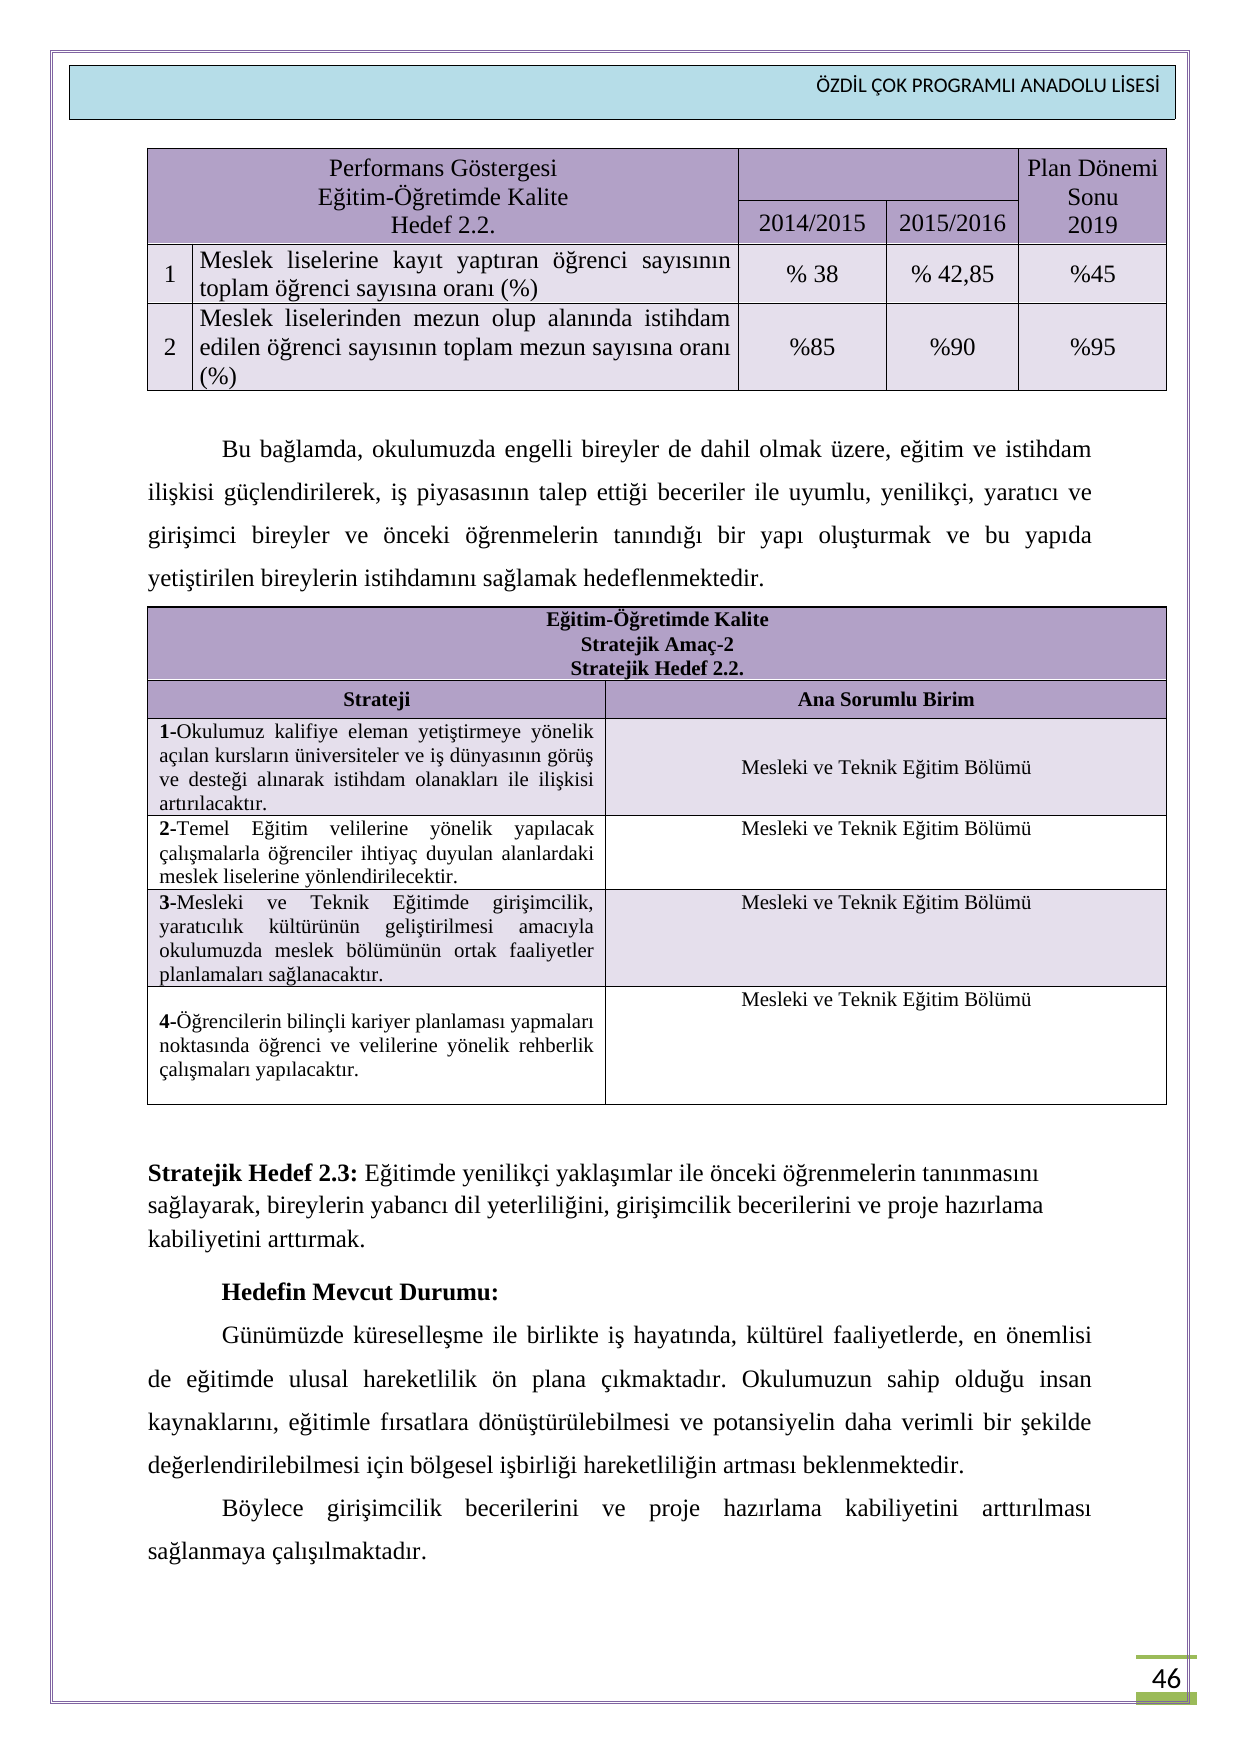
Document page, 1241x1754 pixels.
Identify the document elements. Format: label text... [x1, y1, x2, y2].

table_cell 2015/2016 [887, 201, 1018, 243]
table_cell Mesleki ve Teknik Eğitim Bölümü [606, 890, 1166, 986]
table_cell Meslek liselerinden mezun olup alanında istihdam edilen öğrenci sayısının toplam mezun sayısına oranı (%) [193, 304, 738, 390]
table_cell Strateji [148, 681, 605, 718]
table_cell 1 [148, 245, 192, 302]
text Stratejik Hedef 2.3: Eğitimde yenilikçi yaklaşımlar ile önceki öğrenmelerin tanınmasını sağlayarak, bireylerin yabancı dil yeterliliğini, girişimcilik becerilerini ve proje hazırlama kabiliyetini arttırmak. [148, 1158, 1092, 1252]
table_cell 2014/2015 [739, 201, 886, 243]
table_cell Ana Sorumlu Birim [606, 681, 1166, 718]
text Bu bağlamda, okulumuzda engelli bireyler de dahil olmak üzere, eğitim ve istihdam ilişkisi güçlendirilerek, iş piyasasının talep ettiği beceriler ile uyumlu, yenilikçi, yaratıcı ve girişimci bireyler ve önceki öğrenmelerin tanındığı bir yapı oluşturmak ve bu yapıda yetiştirilen bireylerin istihdamını sağlamak hedeflenmektedir. [148, 434, 1092, 592]
table_cell % 42,85 [887, 245, 1018, 302]
table_cell %95 [1019, 304, 1166, 390]
table_cell %45 [1019, 245, 1166, 302]
table_cell %85 [739, 304, 886, 390]
table_cell 3-Mesleki ve Teknik Eğitimde girişimcilik, yaratıcılık kültürünün geliştirilmesi amacıyla okulumuzda meslek bölümünün ortak faaliyetler planlamaları sağlanacaktır. [148, 890, 605, 986]
table_cell Mesleki ve Teknik Eğitim Bölümü [606, 816, 1166, 888]
text Hedefin Mevcut Durumu: [148, 1277, 1048, 1306]
table_header [739, 149, 1018, 200]
text Böylece girişimcilik becerilerini ve proje hazırlama kabiliyetini arttırılması sağlanmaya çalışılmaktadır. [148, 1493, 1092, 1565]
table_header Performans Göstergesi Eğitim-Öğretimde Kalite Hedef 2.2. [148, 149, 738, 243]
table_cell 2-Temel Eğitim velilerine yönelik yapılacak çalışmalarla öğrenciler ihtiyaç duyulan alanlardaki meslek liselerine yönlendirilecektir. [148, 816, 605, 888]
table_cell Mesleki ve Teknik Eğitim Bölümü [606, 987, 1166, 1103]
table_cell %90 [887, 304, 1018, 390]
table_cell 1-Okulumuz kalifiye eleman yetiştirmeye yönelik açılan kursların üniversiteler ve iş dünyasının görüş ve desteği alınarak istihdam olanakları ile ilişkisi artırılacaktır. [148, 719, 605, 815]
table_cell 2 [148, 304, 192, 390]
table_cell 4-Öğrencilerin bilinçli kariyer planlaması yapmaları noktasında öğrenci ve velilerine yönelik rehberlik çalışmaları yapılacaktır. [148, 987, 605, 1103]
text Günümüzde küreselleşme ile birlikte iş hayatında, kültürel faaliyetlerde, en önemlisi de eğitimde ulusal hareketlilik ön plana çıkmaktadır. Okulumuzun sahip olduğu insan kaynaklarını, eğitimle fırsatlara dönüştürülebilmesi ve potansiyelin daha verimli bir şekilde değerlendirilebilmesi için bölgesel işbirliği hareketliliğin artması beklenmektedir. [148, 1321, 1092, 1479]
table_cell % 38 [739, 245, 886, 302]
table_header Eğitim-Öğretimde Kalite Stratejik Amaç-2 Stratejik Hedef 2.2. [148, 608, 1166, 679]
table_header Plan Dönemi Sonu 2019 [1019, 149, 1166, 243]
table_cell Mesleki ve Teknik Eğitim Bölümü [606, 719, 1166, 815]
table_cell Meslek liselerine kayıt yaptıran öğrenci sayısının toplam öğrenci sayısına oranı (%) [193, 245, 738, 302]
